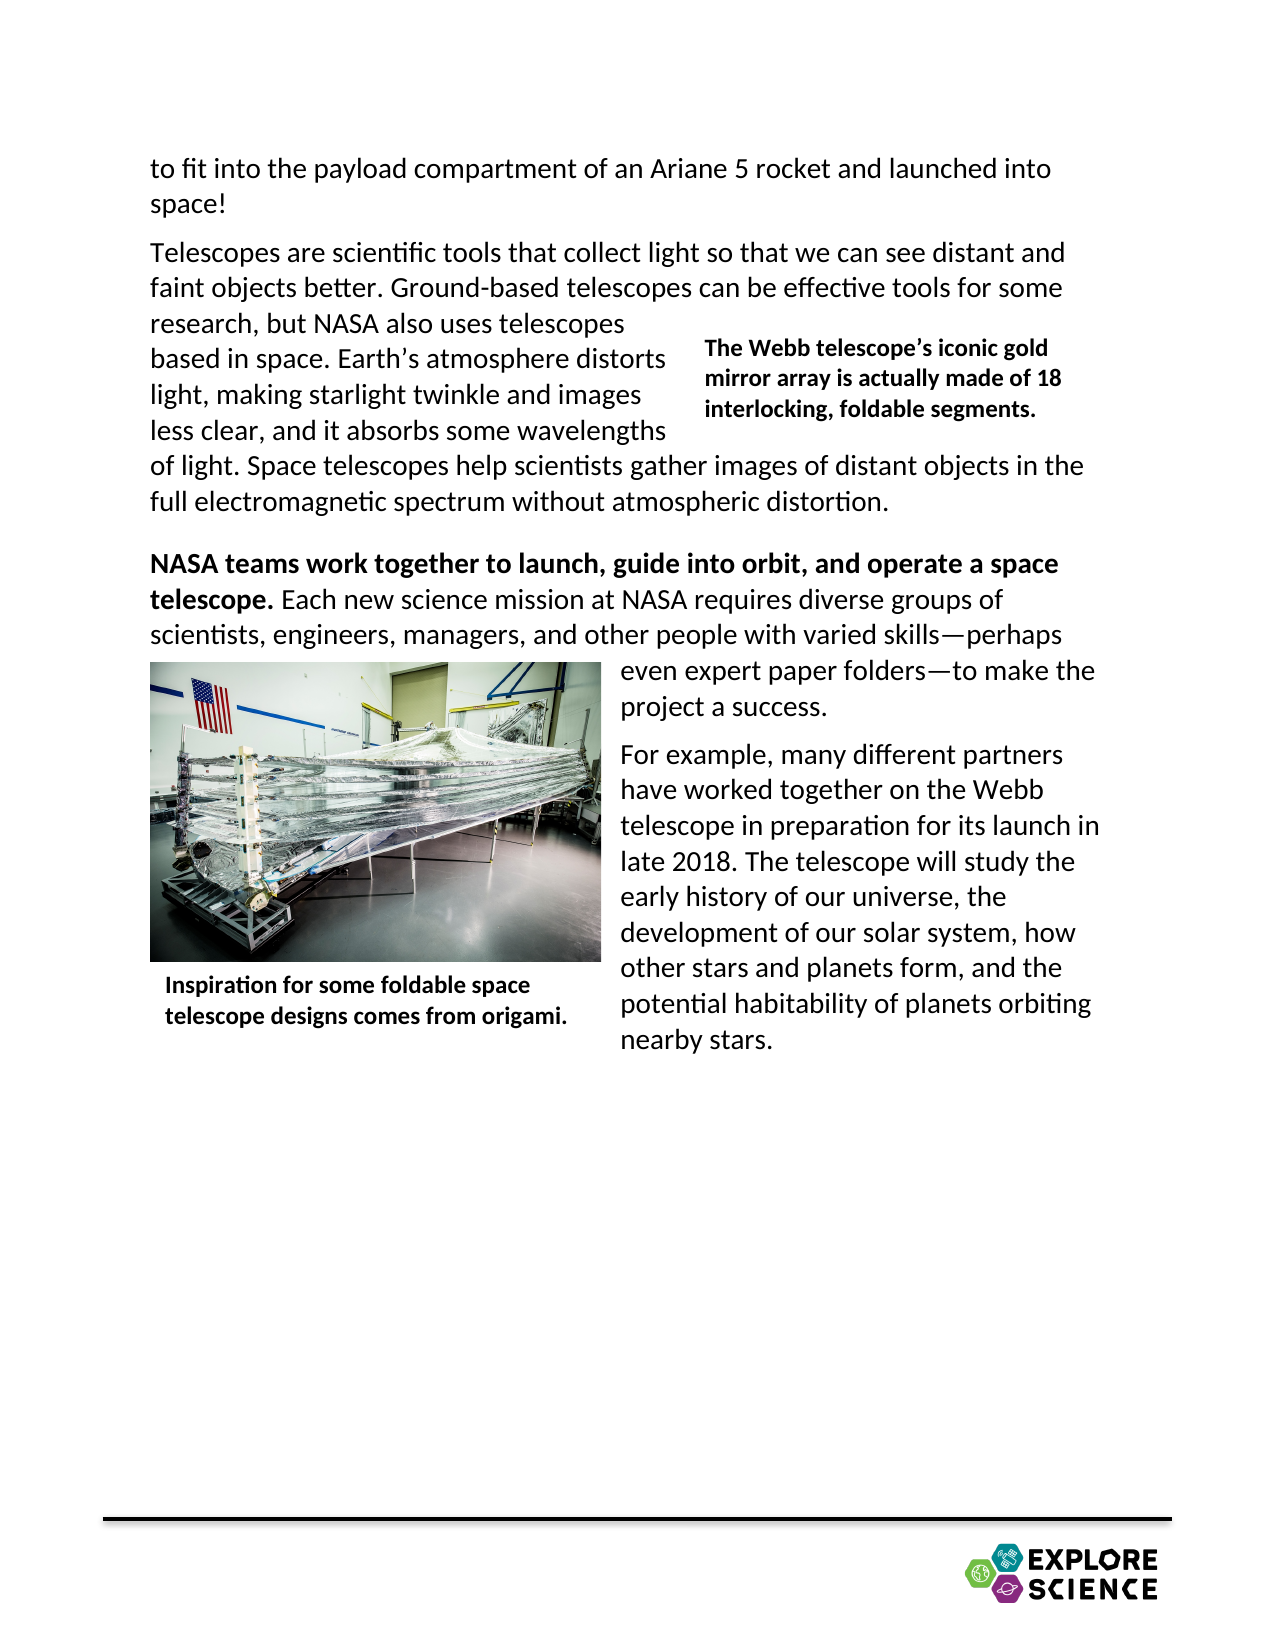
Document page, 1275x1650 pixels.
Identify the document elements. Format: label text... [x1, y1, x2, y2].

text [150, 150, 1125, 221]
text Telescopes are scientific tools that collect light so that we can see distant and faint objects better. Ground-based telescopes can be effective tools for some research, but NASA also uses telescopes based in space. Earth’s atmosphere distorts light, making starlight twinkle and images less clear, and it absorbs some wavelengths of light. Space telescopes help scientists gather images of distant objects in the full electromagnetic spectrum without atmospheric distortion. [150, 234, 1125, 519]
text For example, many different partners have worked together on the Webb telescope in preparation for its launch in late 2018. The telescope will study the early history of our universe, the development of our solar system, how other stars and planets form, and the potential habitability of planets orbiting nearby stars. [150, 736, 1125, 1056]
picture [150, 662, 602, 962]
text NASA teams work together to launch, guide into orbit, and operate a space telescope. Each new science mission at NASA requires diverse groups of scientists, engineers, managers, and other people with varied skills—perhaps even expert paper folders—to make the project a success. [150, 545, 1125, 723]
picture [956, 1534, 1169, 1613]
